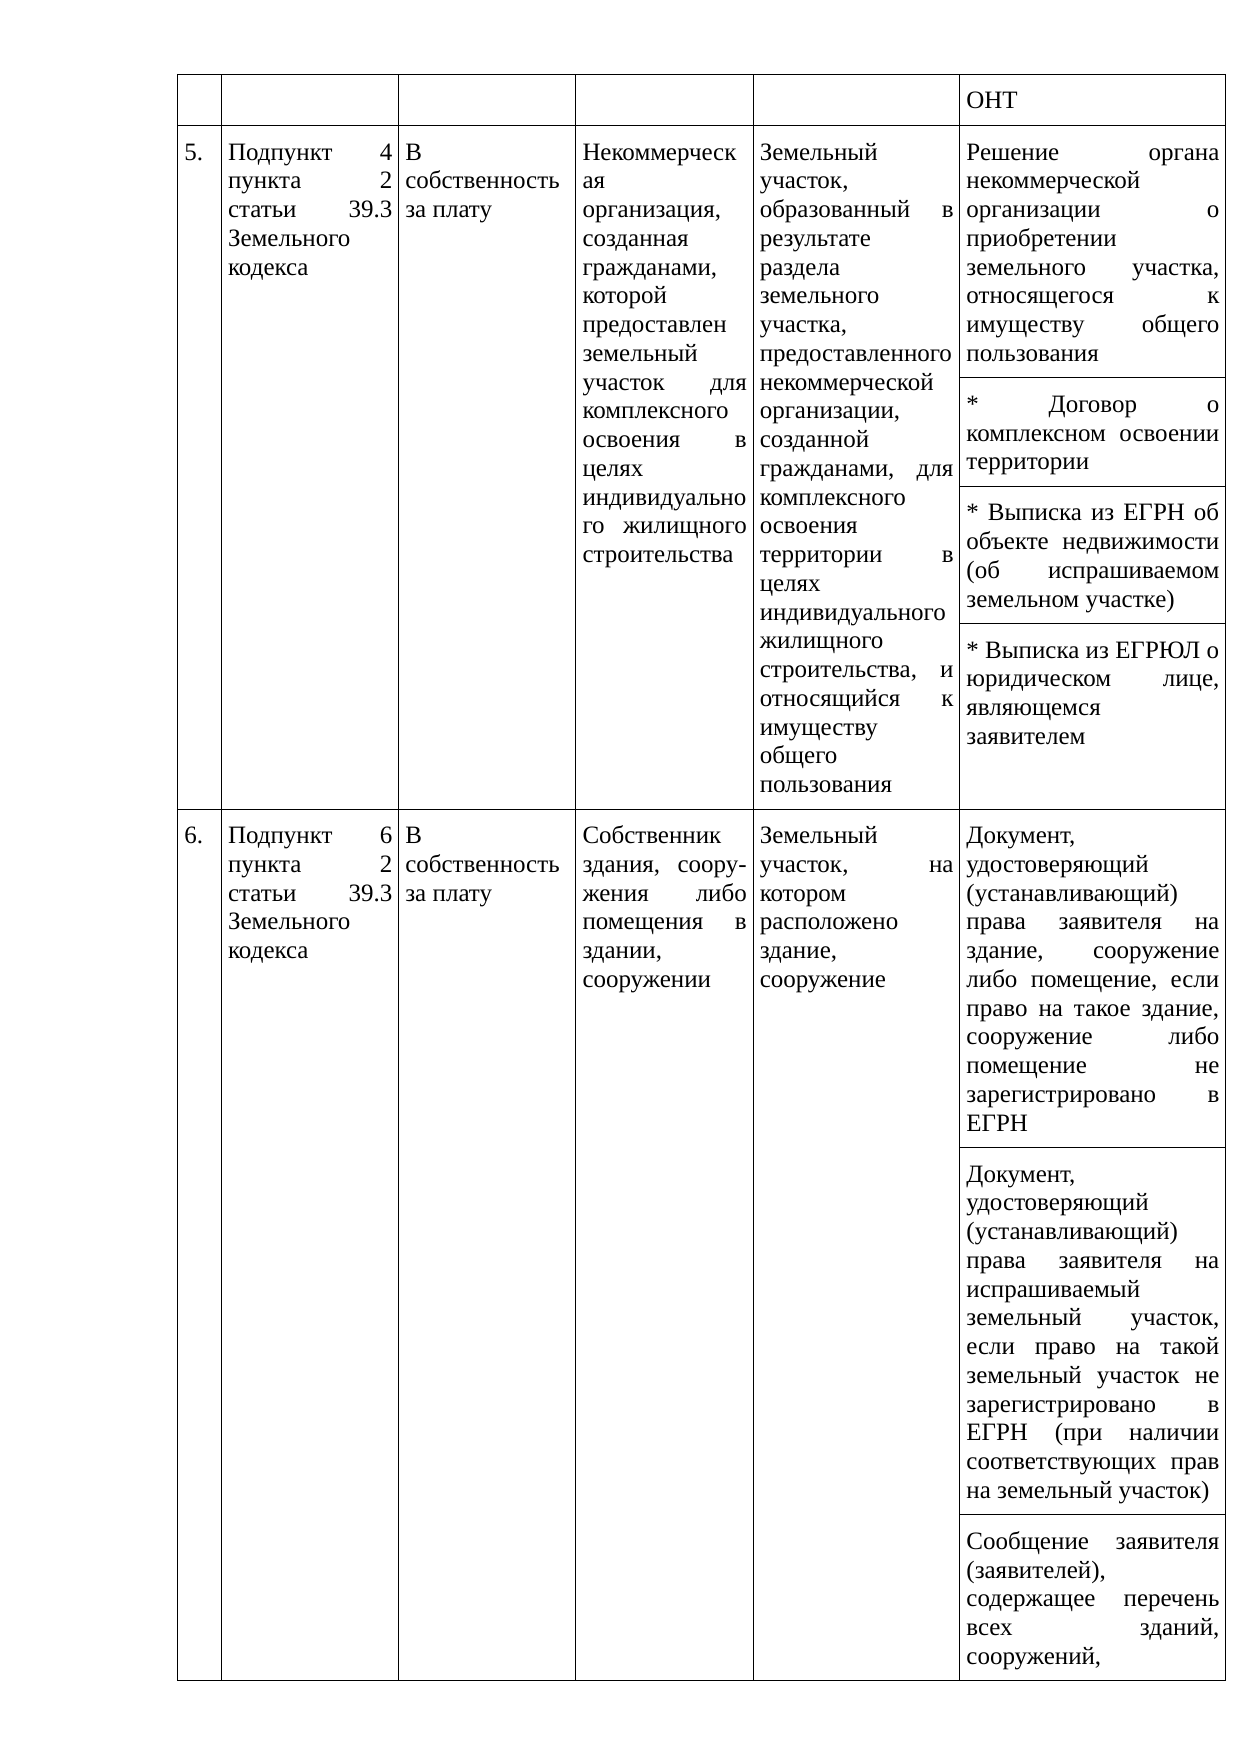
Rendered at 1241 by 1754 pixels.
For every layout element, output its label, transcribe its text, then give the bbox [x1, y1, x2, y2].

table_cell * Выписка из ЕГРЮЛ о юридическом лице, являющемся заявителем [960, 624, 1225, 808]
table_cell * Выписка из ЕГРН об объекте недвижимости (об испрашиваемом земельном участке) [960, 487, 1225, 623]
table_cell В собственность за плату [399, 810, 575, 1680]
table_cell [399, 126, 575, 808]
table_cell Решение органа некоммерческой организации о приобретении земельного участка, относящегося к имуществу общего пользования [960, 126, 1225, 377]
table_cell Документ, удостоверяющий (устанавливающий) права заявителя на здание, сооружение либо помещение, если право на такое здание, сооружение либо помещение не зарегистрировано в ЕГРН [960, 810, 1225, 1147]
table_cell Документ, удостоверяющий (устанавливающий) права заявителя на испрашиваемый земельный участок, если право на такой земельный участок не зарегистрировано в ЕГРН (при наличии соответствующих прав на земельный участок) [960, 1148, 1225, 1514]
table_cell Подпункт 6 пункта 2 статьи 39.3 Земельного кодекса [222, 810, 398, 1680]
table_cell Некоммерческая организация, созданная гражданами, которой предоставлен земельный участок для комплексного освоения в целях индивидуального жилищного строительства [576, 126, 753, 808]
table_cell Земельный участок, образованный в результате раздела земельного участка, предоставленного некоммерческой организации, созданной гражданами, для комплексного освоения территории в целях индивидуального жилищного строительства, и относящийся к имуществу общего пользования [754, 126, 959, 808]
table_cell Земельный участок, на котором расположено здание, сооружение [754, 810, 959, 1680]
table_cell Собственник здания, соору-жения либо помещения в здании, сооружении [576, 810, 753, 1680]
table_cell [960, 75, 1225, 125]
table_cell 5. [178, 126, 221, 808]
table_cell * Договор о комплексном освоении территории [960, 378, 1225, 486]
table_cell 6. [178, 810, 221, 1680]
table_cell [960, 1515, 1225, 1680]
table_cell Подпункт 4 пункта 2 статьи 39.3 Земельного кодекса [222, 126, 398, 808]
